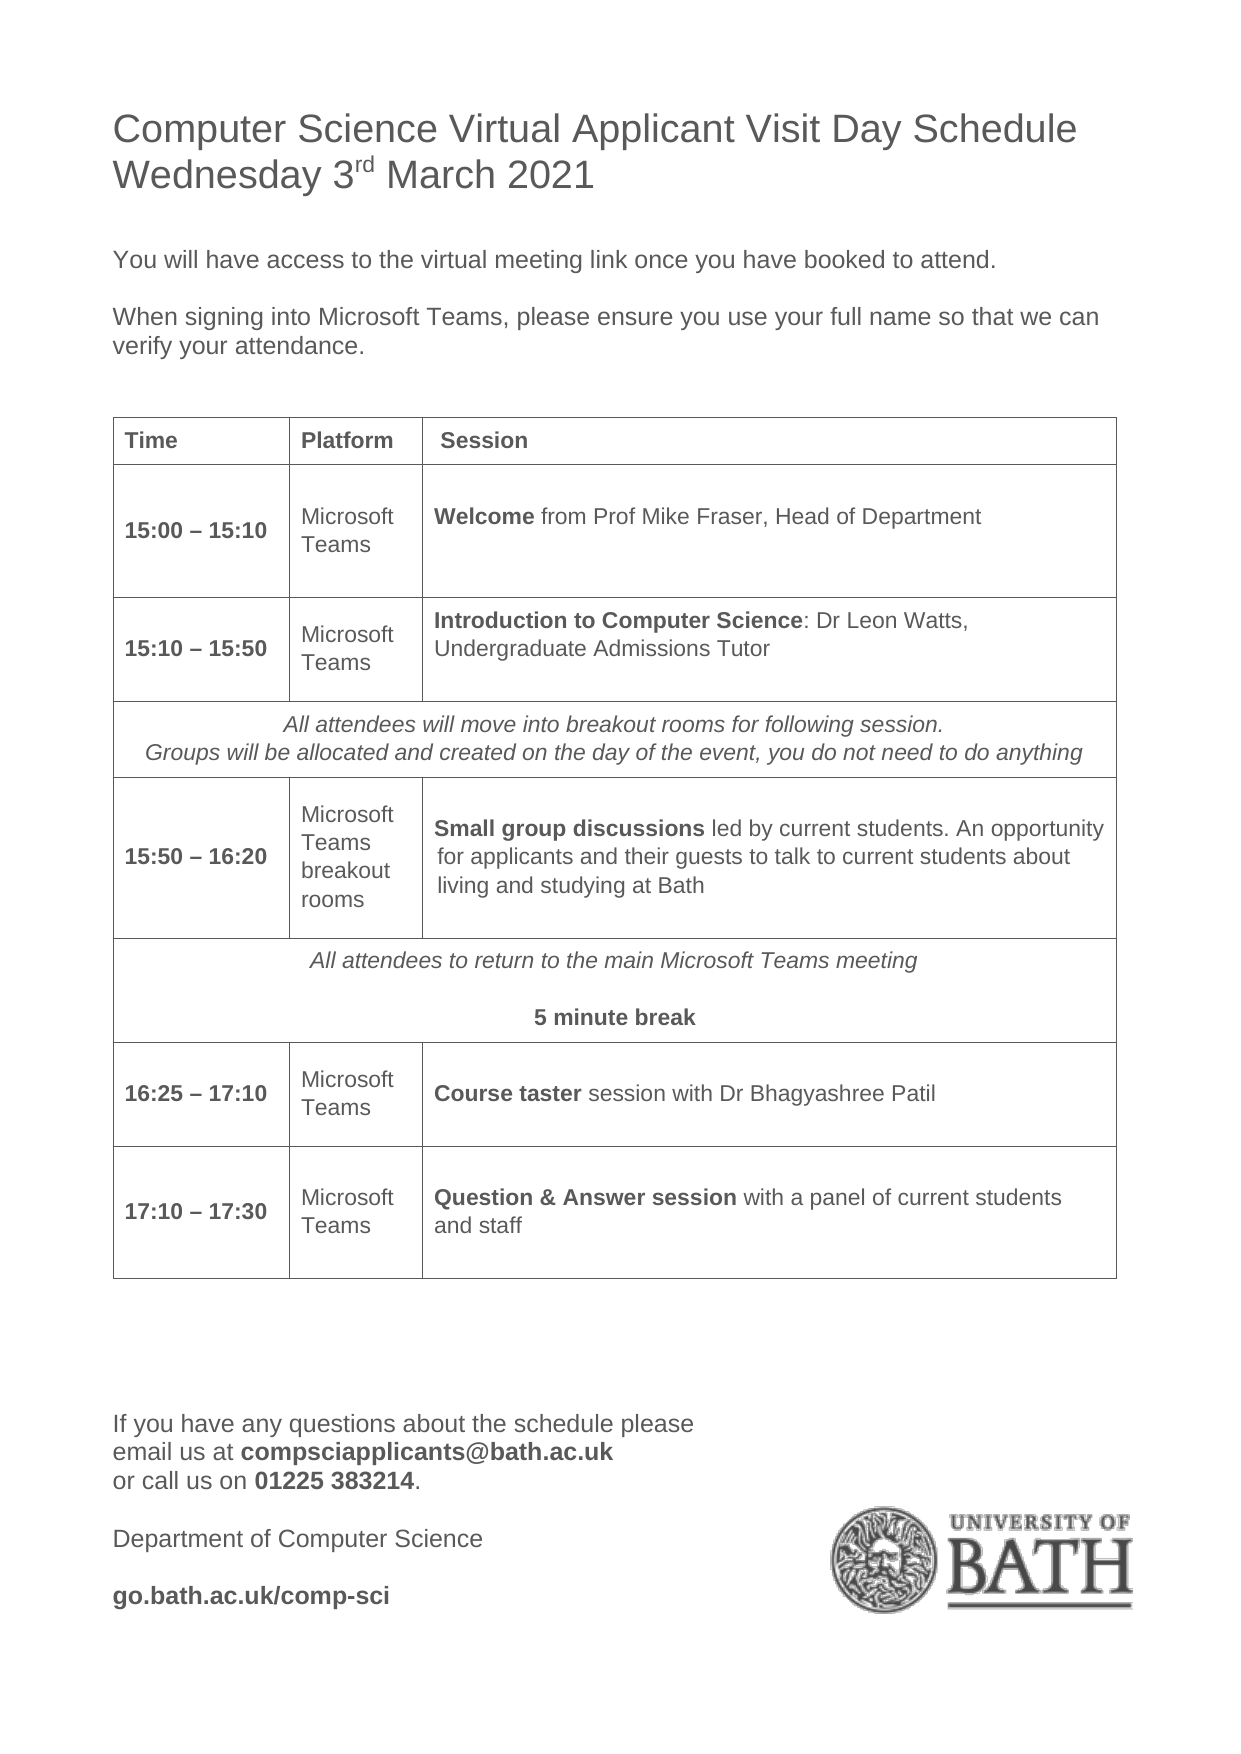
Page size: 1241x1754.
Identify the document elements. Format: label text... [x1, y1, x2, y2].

text When signing into Microsoft Teams, please ensure you use your full name so that we can verify your attendance. [112, 302, 1128, 360]
table_cell Course taster session with Dr Bhagyashree Patil [423, 1043, 1116, 1146]
table_cell Introduction to Computer Science: Dr Leon Watts, Undergraduate Admissions Tutor [423, 598, 1116, 701]
table_cell 15:10 – 15:50 [114, 598, 289, 701]
table_cell 17:10 – 17:30 [114, 1147, 289, 1278]
table_header Platform [290, 418, 422, 464]
table_header Session [423, 418, 1116, 464]
table_cell All attendees to return to the main Microsoft Teams meeting 5 minute break [114, 939, 1116, 1042]
text go.bath.ac.uk/comp-sci [112, 1581, 1128, 1610]
table_cell Microsoft Teams [290, 1147, 422, 1278]
table_cell 16:25 – 17:10 [114, 1043, 289, 1146]
table_cell Welcome from Prof Mike Fraser, Head of Department [423, 465, 1116, 597]
table_cell 15:00 – 15:10 [114, 465, 289, 597]
table_cell Question & Answer session with a panel of current students and staff [423, 1147, 1116, 1278]
table_cell Microsoft Teams [290, 465, 422, 597]
text If you have any questions about the schedule please email us at compsciapplicants@bath.ac.uk or call us on 01225 383214. [112, 1408, 1128, 1495]
text Computer Science Virtual Applicant Visit Day Schedule Wednesday 3rd March 2021 [112, 106, 1128, 197]
table_cell Microsoft Teams breakout rooms [290, 778, 422, 937]
table_header Time [114, 418, 289, 464]
table_cell 15:50 – 16:20 [114, 778, 289, 937]
table_cell Microsoft Teams [290, 598, 422, 701]
text You will have access to the virtual meeting link once you have booked to attend. [112, 245, 1128, 273]
table_cell Small group discussions led by current students. An opportunity for applicants and their guests to talk to current students about living and studying at Bath [423, 778, 1116, 937]
text Department of Computer Science [112, 1523, 1128, 1552]
table_cell Microsoft Teams [290, 1043, 422, 1146]
table_cell All attendees will move into breakout rooms for following session. Groups will be allocated and created on the day of the event, you do not need to do anything [114, 702, 1116, 777]
